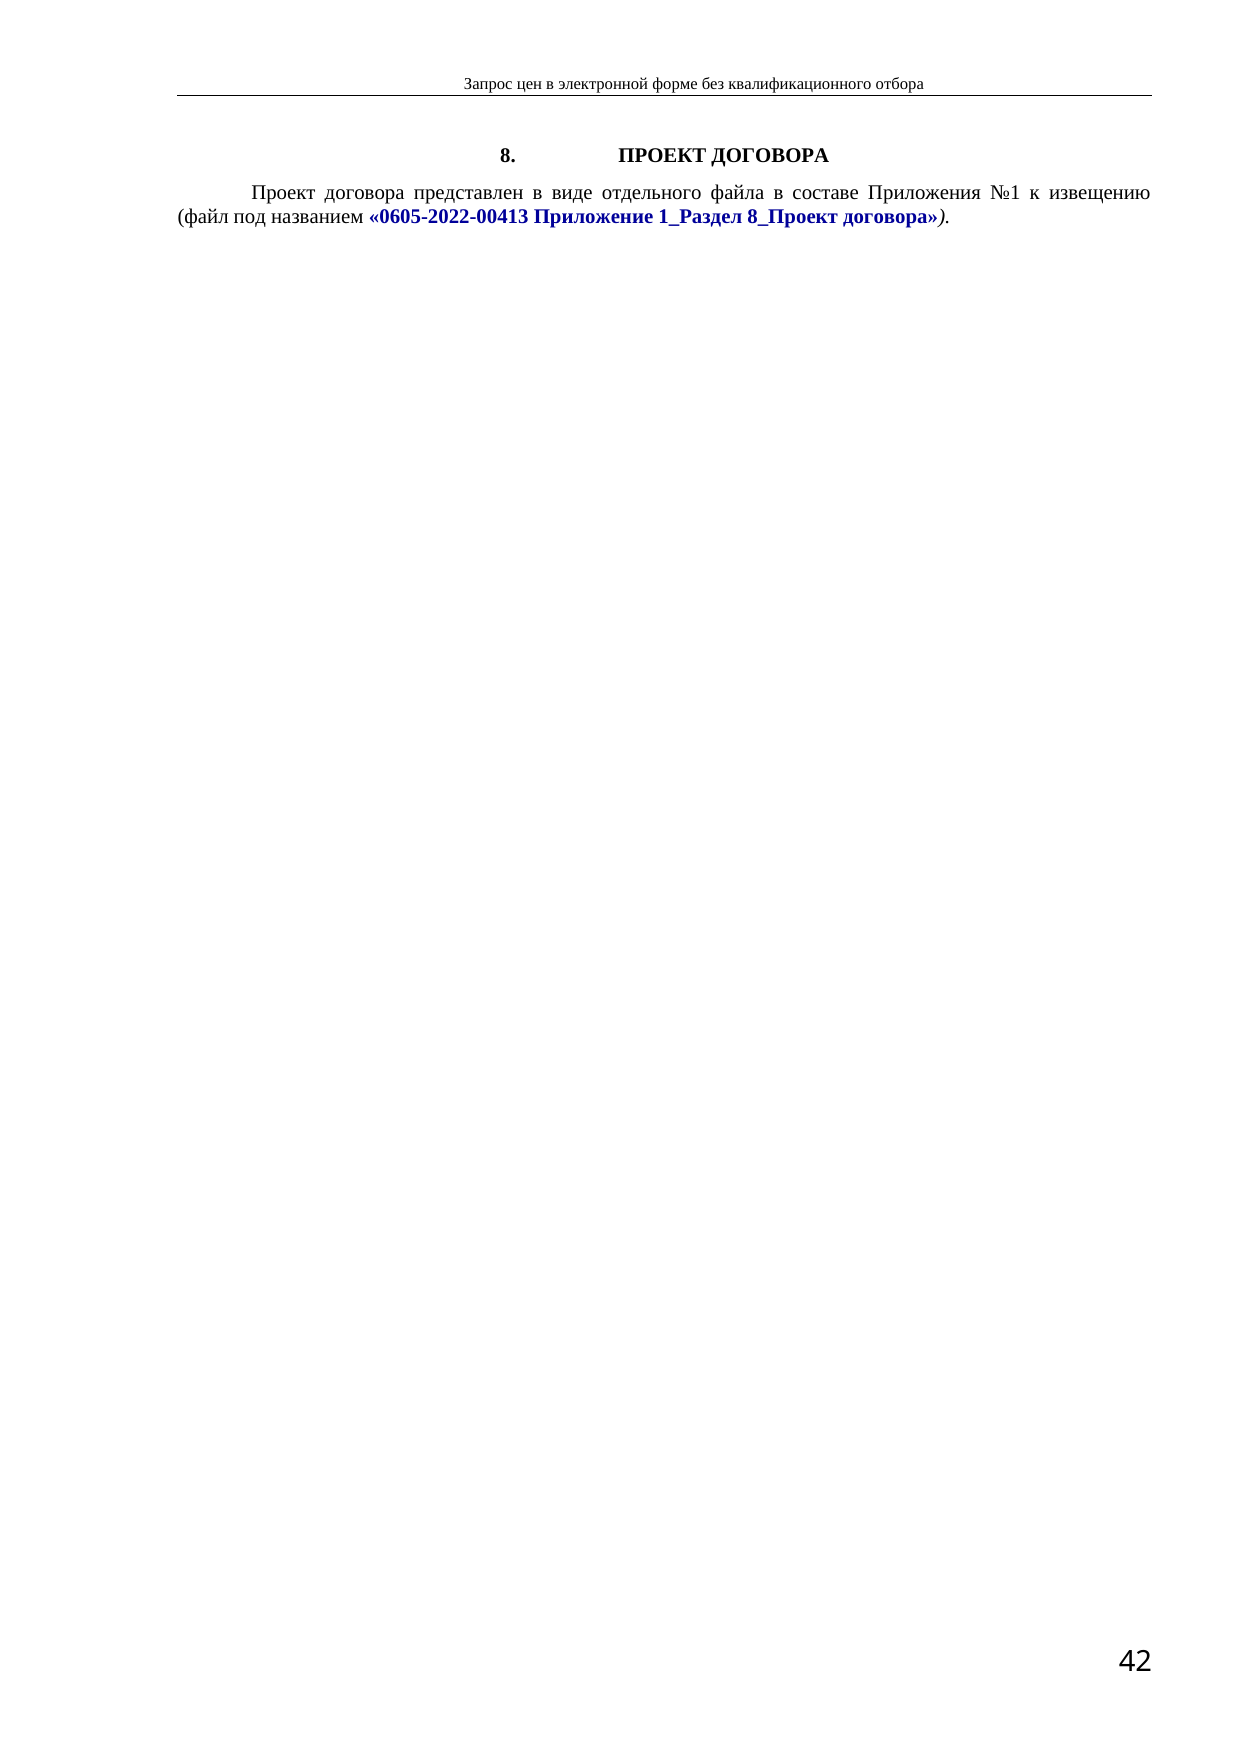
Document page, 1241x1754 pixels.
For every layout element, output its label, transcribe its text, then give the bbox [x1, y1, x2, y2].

text ПРОЕКТ ДОГОВОРА [177, 143, 1152, 167]
list Проект договора представлен в виде отдельного файла в составе Приложения №1 к извещению (файл под названием «0605-2022-00413 Приложение 1_Раздел 8_Проект договора»). [177, 180, 1152, 228]
